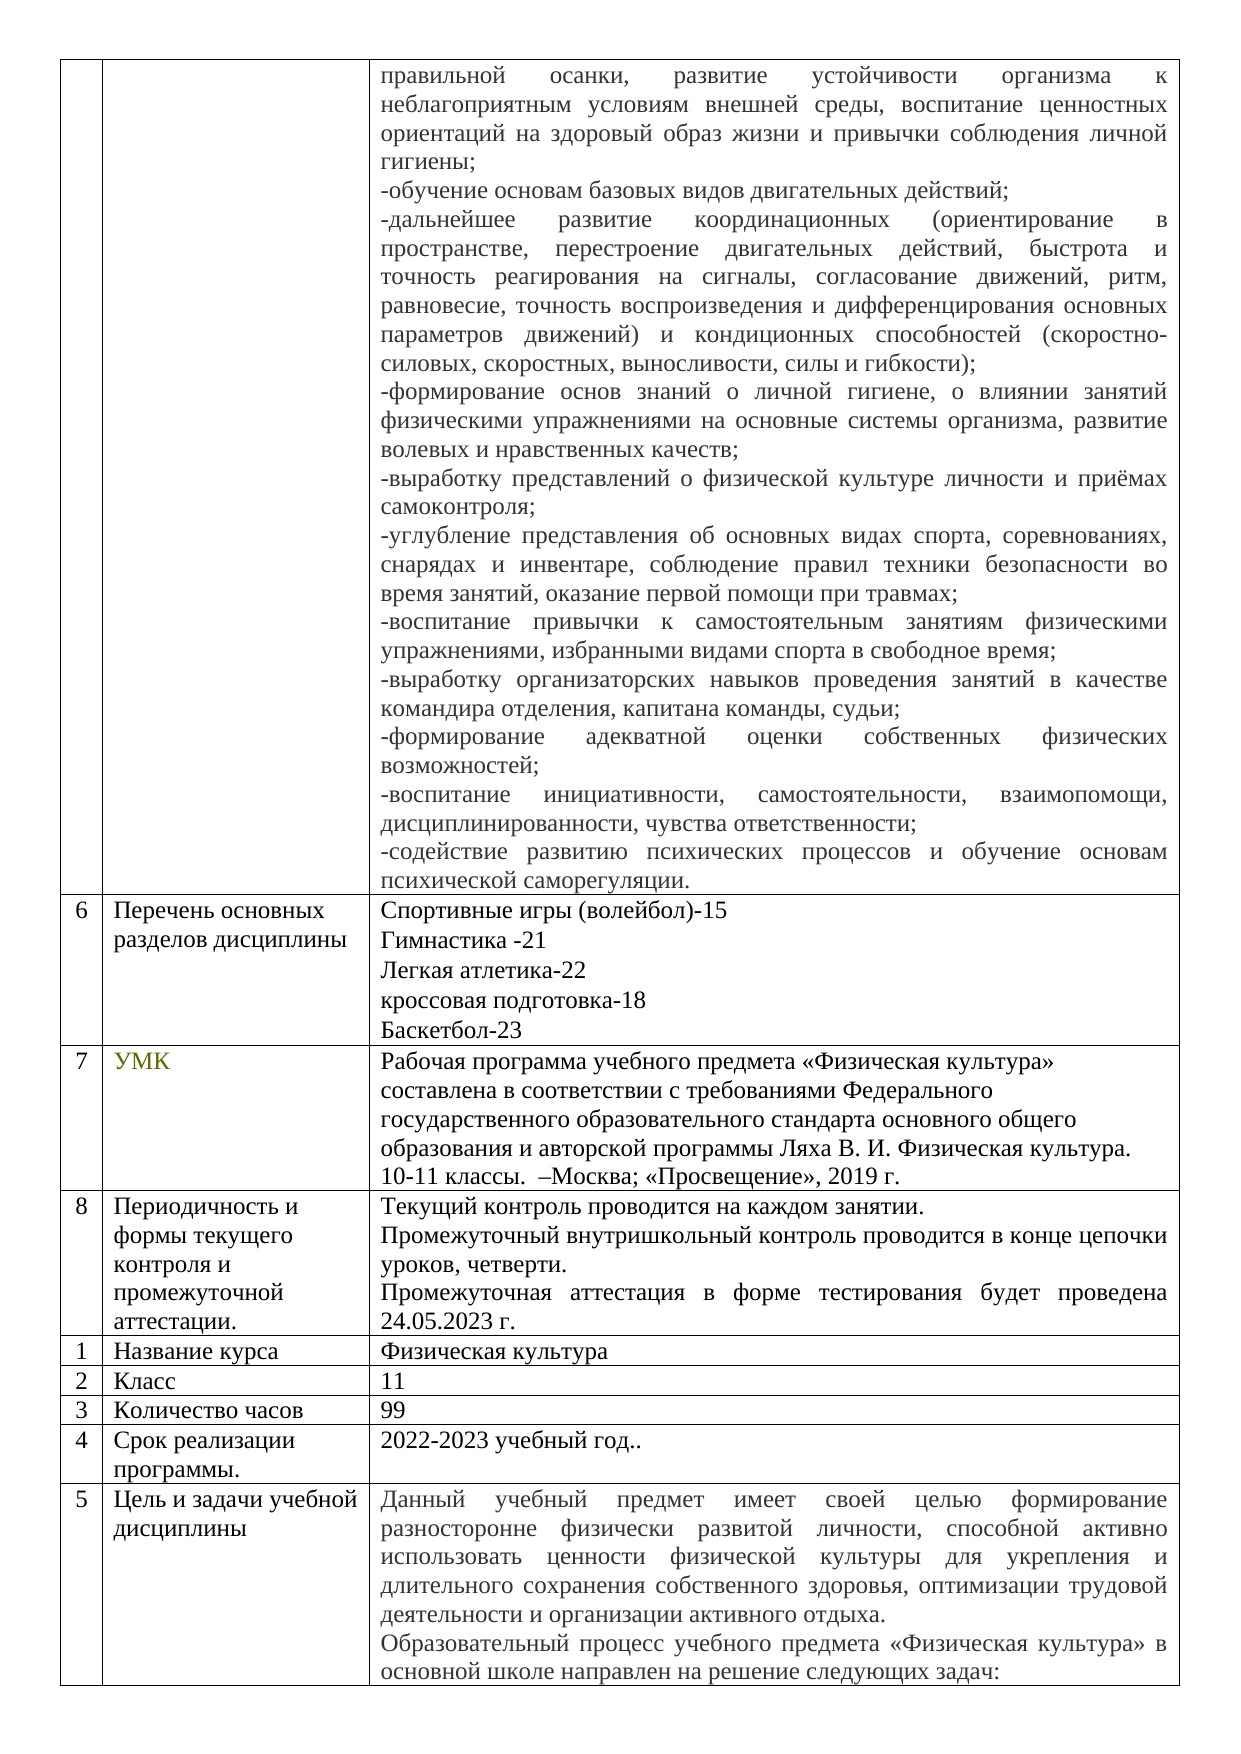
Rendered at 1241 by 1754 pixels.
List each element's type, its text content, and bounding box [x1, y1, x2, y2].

table_cell Перечень основных разделов дисциплины [103, 895, 369, 1045]
table_cell 7 [61, 1046, 102, 1190]
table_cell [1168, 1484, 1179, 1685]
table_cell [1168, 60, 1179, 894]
table_cell 2022-2023 учебный год.. [370, 1425, 1179, 1483]
table_cell 5 [61, 1484, 102, 1685]
table_cell 3 [61, 1396, 102, 1424]
table_cell 2 [61, 1366, 102, 1394]
table_cell 4 [61, 1425, 102, 1483]
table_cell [103, 60, 369, 894]
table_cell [103, 1484, 369, 1685]
table_cell 8 [61, 1191, 102, 1335]
table_cell 5 [61, 60, 102, 894]
table_cell Периодичность и формы текущего контроля и промежуточной аттестации. [103, 1191, 369, 1335]
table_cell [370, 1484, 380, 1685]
table_cell 1 [61, 1336, 102, 1365]
table_cell Спортивные игры (волейбол)-15 Гимнастика -21 Легкая атлетика-22 кроссовая подготовка-18 Баскетбол-23 [370, 895, 1179, 1045]
table_cell УМК [103, 1046, 369, 1190]
table_cell 6 [61, 895, 102, 1045]
table_cell Название курса [103, 1336, 369, 1365]
table_cell Срок реализации программы. [103, 1425, 369, 1483]
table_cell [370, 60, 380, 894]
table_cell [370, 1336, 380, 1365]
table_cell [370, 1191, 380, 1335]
table_cell Класс [103, 1366, 369, 1394]
table_cell Количество часов [103, 1396, 369, 1424]
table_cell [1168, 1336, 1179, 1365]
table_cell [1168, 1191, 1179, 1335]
table_cell Рабочая программа учебного предмета «Физическая культура» составлена в соответствии с требованиями Федерального государственного образовательного стандарта основного общего образования и авторской программы Ляха В. И. Физическая культура. 10-11 классы. –Москва; «Просвещение», 2019 г. [370, 1046, 1179, 1190]
